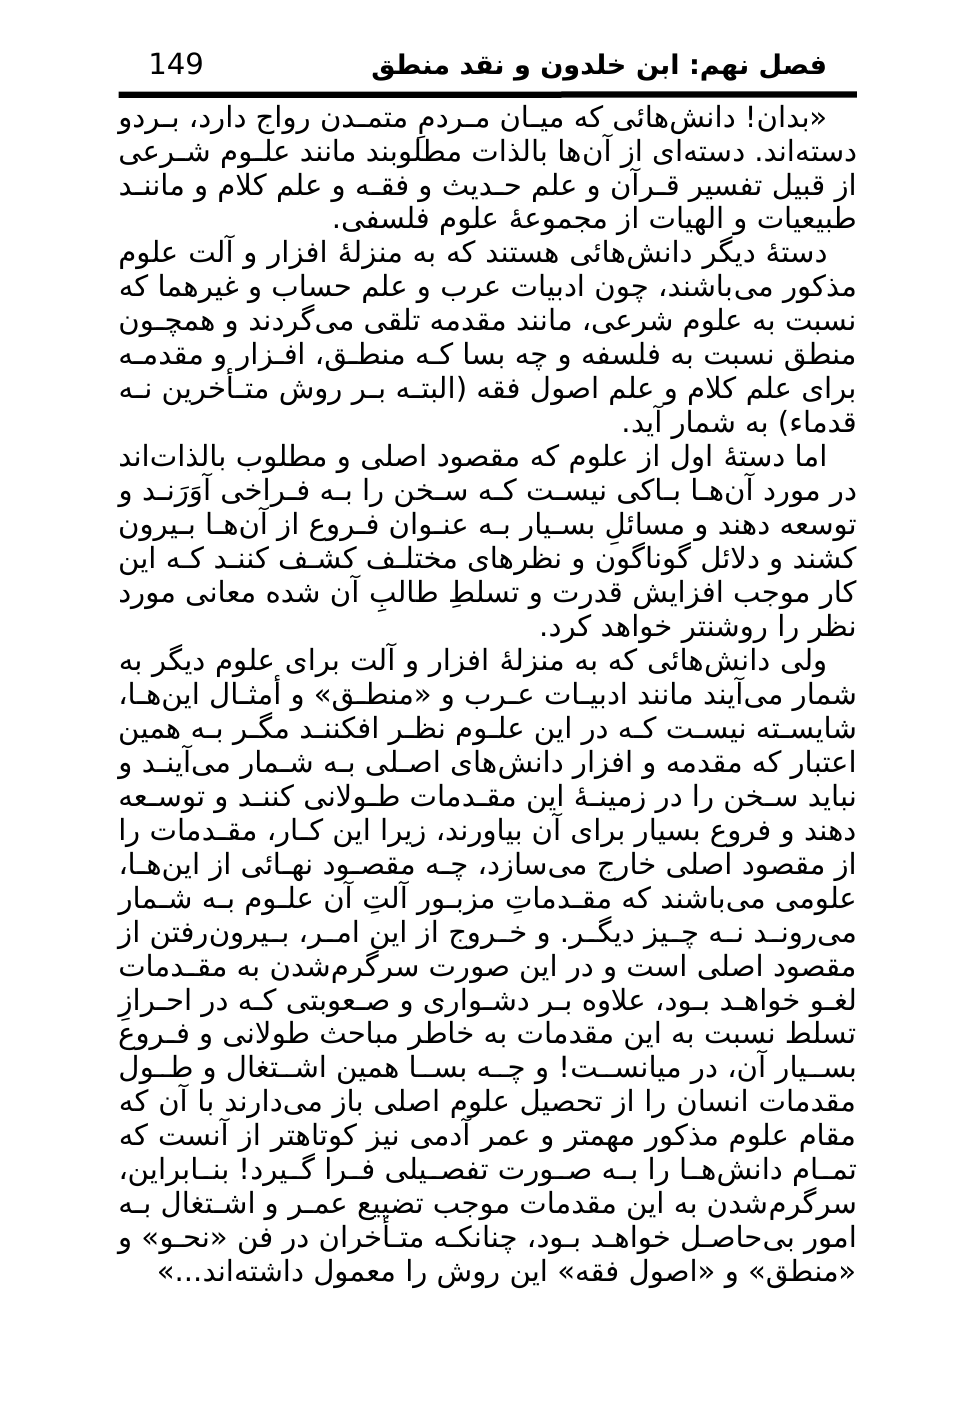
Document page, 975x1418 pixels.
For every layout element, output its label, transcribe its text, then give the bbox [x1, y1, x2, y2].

text ولی دانش‌هائی که به منزلۀ افزار و آلت برای علوم دیگر به شمار می‌آیند مانند ادبیات عرب و «منطق» و أمثال این‌ها، شایسته نیست که در این علوم نظر افکنند مگر به همین اعتبار که مقدمه و افزار دانش‌های اصلی به شمار می‌آیند و نباید سخن را در زمینۀ این مقدمات طولانی کنند و توسعه دهند و فروع بسیار برای آن بیاورند، زیرا این کار، مقدمات را از مقصود اصلی خارج می‌سازد، چه مقصود نهائی از این‌ها، علومی می‌باشند که مقدماتِ مزبور آلتِ آن علوم به شمار می‌روند نه چیز دیگر. و خروج از این امر، بیرون‌رفتن از مقصود اصلی است و در این صورت سرگرم‌شدن به مقدمات لغو خواهد بود، علاوه بر دشواری و صعوبتی که در احرازِ تسلط نسبت به این مقدمات به خاطر مباحث طولانی و فروع بسیار آن، در میانست! و چه بسا همین اشتغال و طول مقدمات انسان را از تحصیل علوم اصلی باز می‌دارند با آن که مقام علوم مذکور مهمتر و عمر آدمی نیز کوتاهتر از آنست که تمام دانش‌ها را به صورت تفصیلی فرا گیرد! بنابراین، سرگرم‌شدن به این مقدمات موجب تضییع عمر و اشتغال به امور بی‌حاصل خواهد بود، چنانکه متأخران در فن «نحو» و «منطق» و «اصول فقه» این روش را معمول داشته‌اند...» [118, 643, 857, 1288]
text «بدان! دانش‌هائی که میان مردمِ متمدن رواج دارد، بردو دسته‌اند. دسته‌ای از آن‌ها بالذات مطلوبند مانند علوم شرعی از قبیل تفسیر قرآن و علم حدیث و فقه و علم کلام و مانند طبیعیات و الهیات از مجموعۀ علوم فلسفی. [118, 100, 857, 236]
text اما دستۀ اول از علوم که مقصود اصلی و مطلوب بالذات‌اند در مورد آن‌ها باکی نیست که سخن را به فراخی آوَرَند و توسعه دهند و مسائلِ بسیار به عنوان فروع از آن‌ها بیرون کشند و دلائل گوناگون و نظرهای مختلف کشف کنند که این کار موجب افزایش قدرت و تسلطِ طالبِ آن شده معانی مورد نظر را روشنتر خواهد کرد. [118, 439, 857, 643]
text دستۀ دیگر دانش‌هائی هستند که به منزلۀ افزار و آلت علوم مذکور می‌باشند، چون ادبیات عرب و علم حساب و غیرهما که نسبت به علوم شرعی، مانند مقدمه تلقی می‌گردند و همچون منطق نسبت به فلسفه و چه بسا که منطق، افزار و مقدمه برای علم کلام و علم اصول فقه (البته بر روش متأخرین نه قدماء) به شمار آید. [118, 236, 857, 439]
